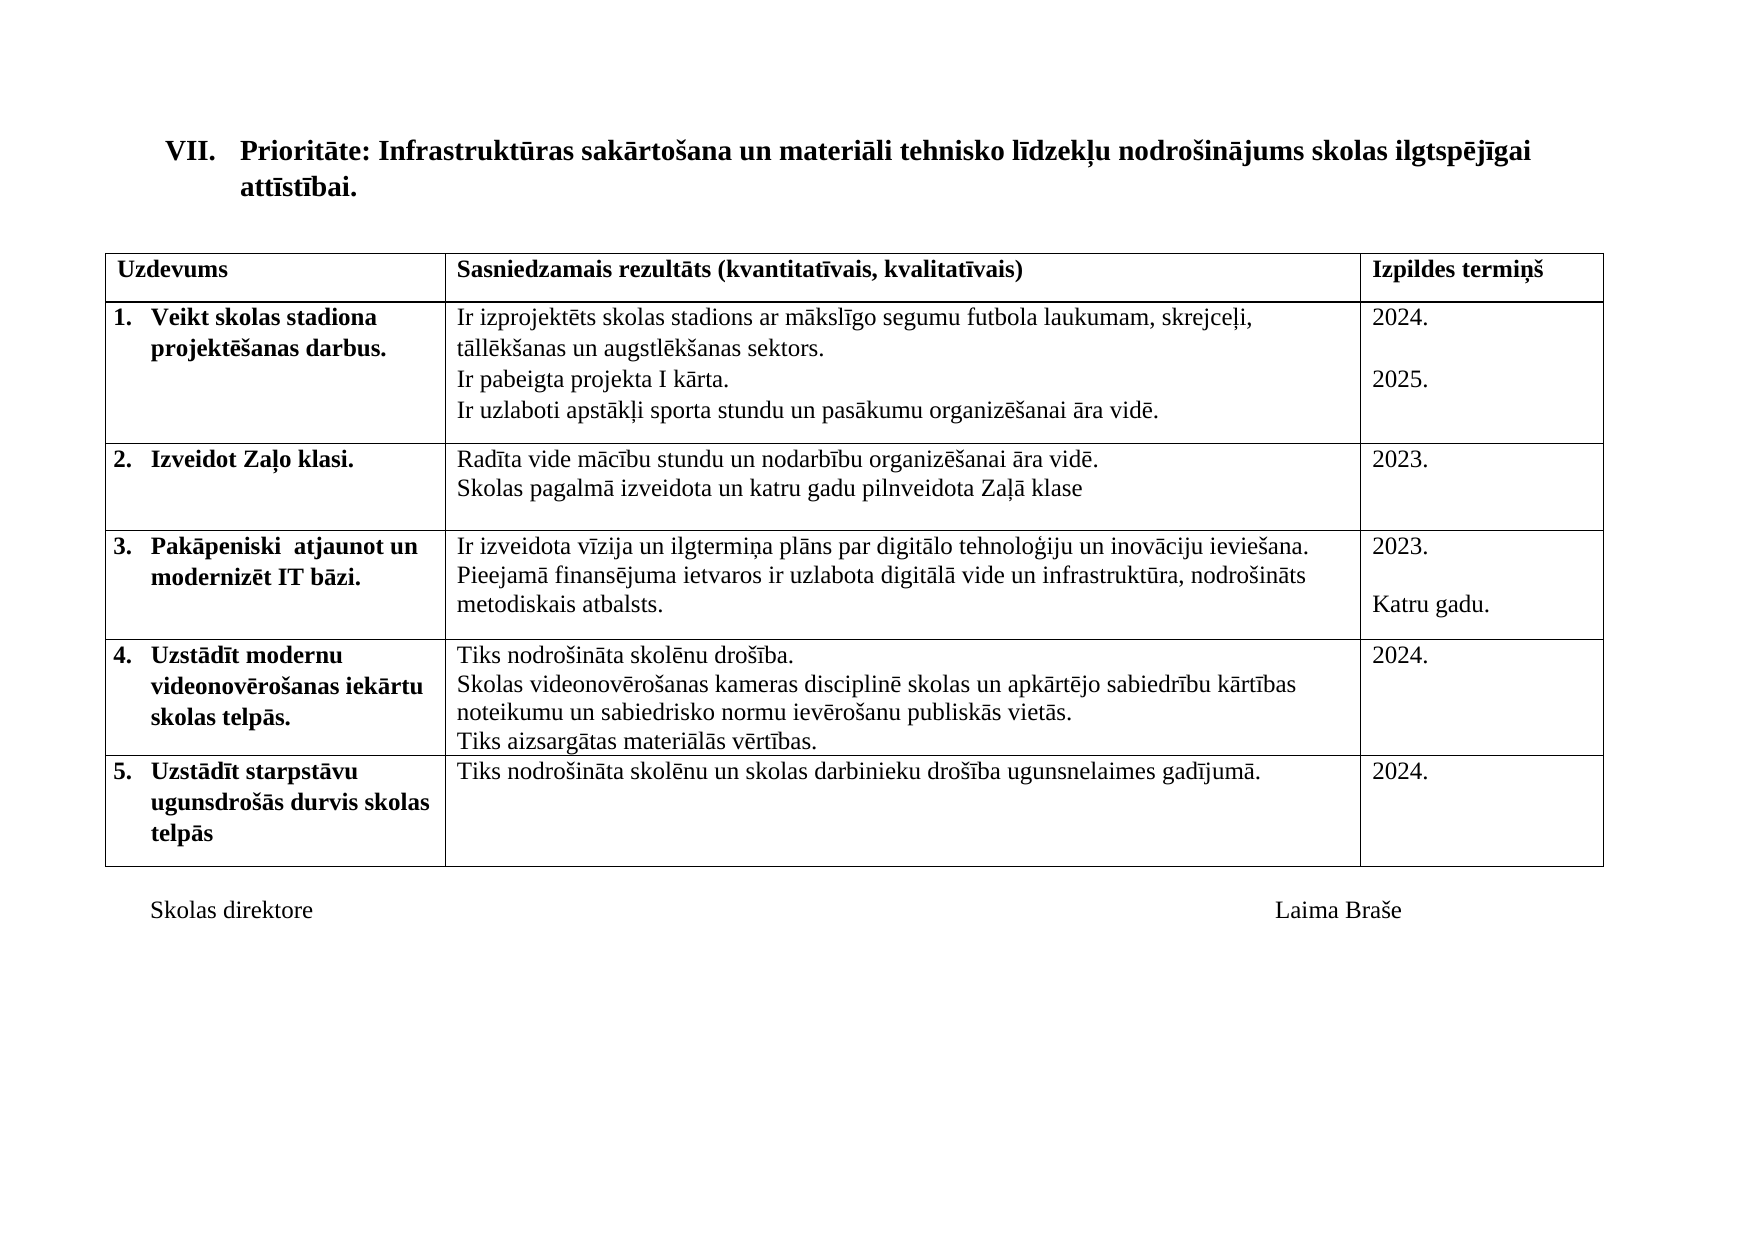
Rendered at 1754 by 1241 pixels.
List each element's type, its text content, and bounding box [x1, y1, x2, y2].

text Skolas direktore Laima Braše [150, 895, 1604, 924]
table_cell 2024. [1361, 640, 1603, 755]
table_cell 2023. Katru gadu. [1361, 531, 1603, 639]
table_cell Tiks nodrošināta skolēnu un skolas darbinieku drošība ugunsnelaimes gadījumā. [446, 756, 1360, 866]
table_cell Izveidot Zaļo klasi. [106, 444, 445, 530]
table_cell Tiks nodrošināta skolēnu drošība. Skolas videonovērošanas kameras disciplinē skolas un apkārtējo sabiedrību kārtības noteikumu un sabiedrisko normu ievērošanu publiskās vietās. Tiks aizsargātas materiālās vērtības. [446, 640, 1360, 755]
table_cell 2024. [1361, 756, 1603, 866]
table_cell 2023. [1361, 444, 1603, 530]
table_header Uzdevums [106, 254, 445, 301]
table_cell Ir izprojektēts skolas stadions ar mākslīgo segumu futbola laukumam, skrejceļi, tāllēkšanas un augstlēkšanas sektors. Ir pabeigta projekta I kārta. Ir uzlaboti apstākļi sporta stundu un pasākumu organizēšanai āra vidē. [446, 303, 1360, 443]
table_cell 2024. 2025. [1361, 303, 1603, 443]
table_cell Uzstādīt starpstāvu ugunsdrošās durvis skolas telpās [106, 756, 445, 866]
table_cell Uzstādīt modernu videonovērošanas iekārtu skolas telpās. [106, 640, 445, 755]
table_cell Radīta vide mācību stundu un nodarbību organizēšanai āra vidē. Skolas pagalmā izveidota un katru gadu pilnveidota Zaļā klase [446, 444, 1360, 530]
table_header Izpildes termiņš [1361, 254, 1603, 301]
table_cell Ir izveidota vīzija un ilgtermiņa plāns par digitālo tehnoloģiju un inovāciju ieviešana. Pieejamā finansējuma ietvaros ir uzlabota digitālā vide un infrastruktūra, nodrošināts metodiskais atbalsts. [446, 531, 1360, 639]
table_cell Pakāpeniski atjaunot un modernizēt IT bāzi. [106, 531, 445, 639]
table_cell Veikt skolas stadiona projektēšanas darbus. [106, 303, 445, 443]
table_header Sasniedzamais rezultāts (kvantitatīvais, kvalitatīvais) [446, 254, 1360, 301]
list Prioritāte: Infrastruktūras sakārtošana un materiāli tehnisko līdzekļu nodrošinājums skolas ilgtspējīgai attīstībai. [165, 133, 1604, 203]
